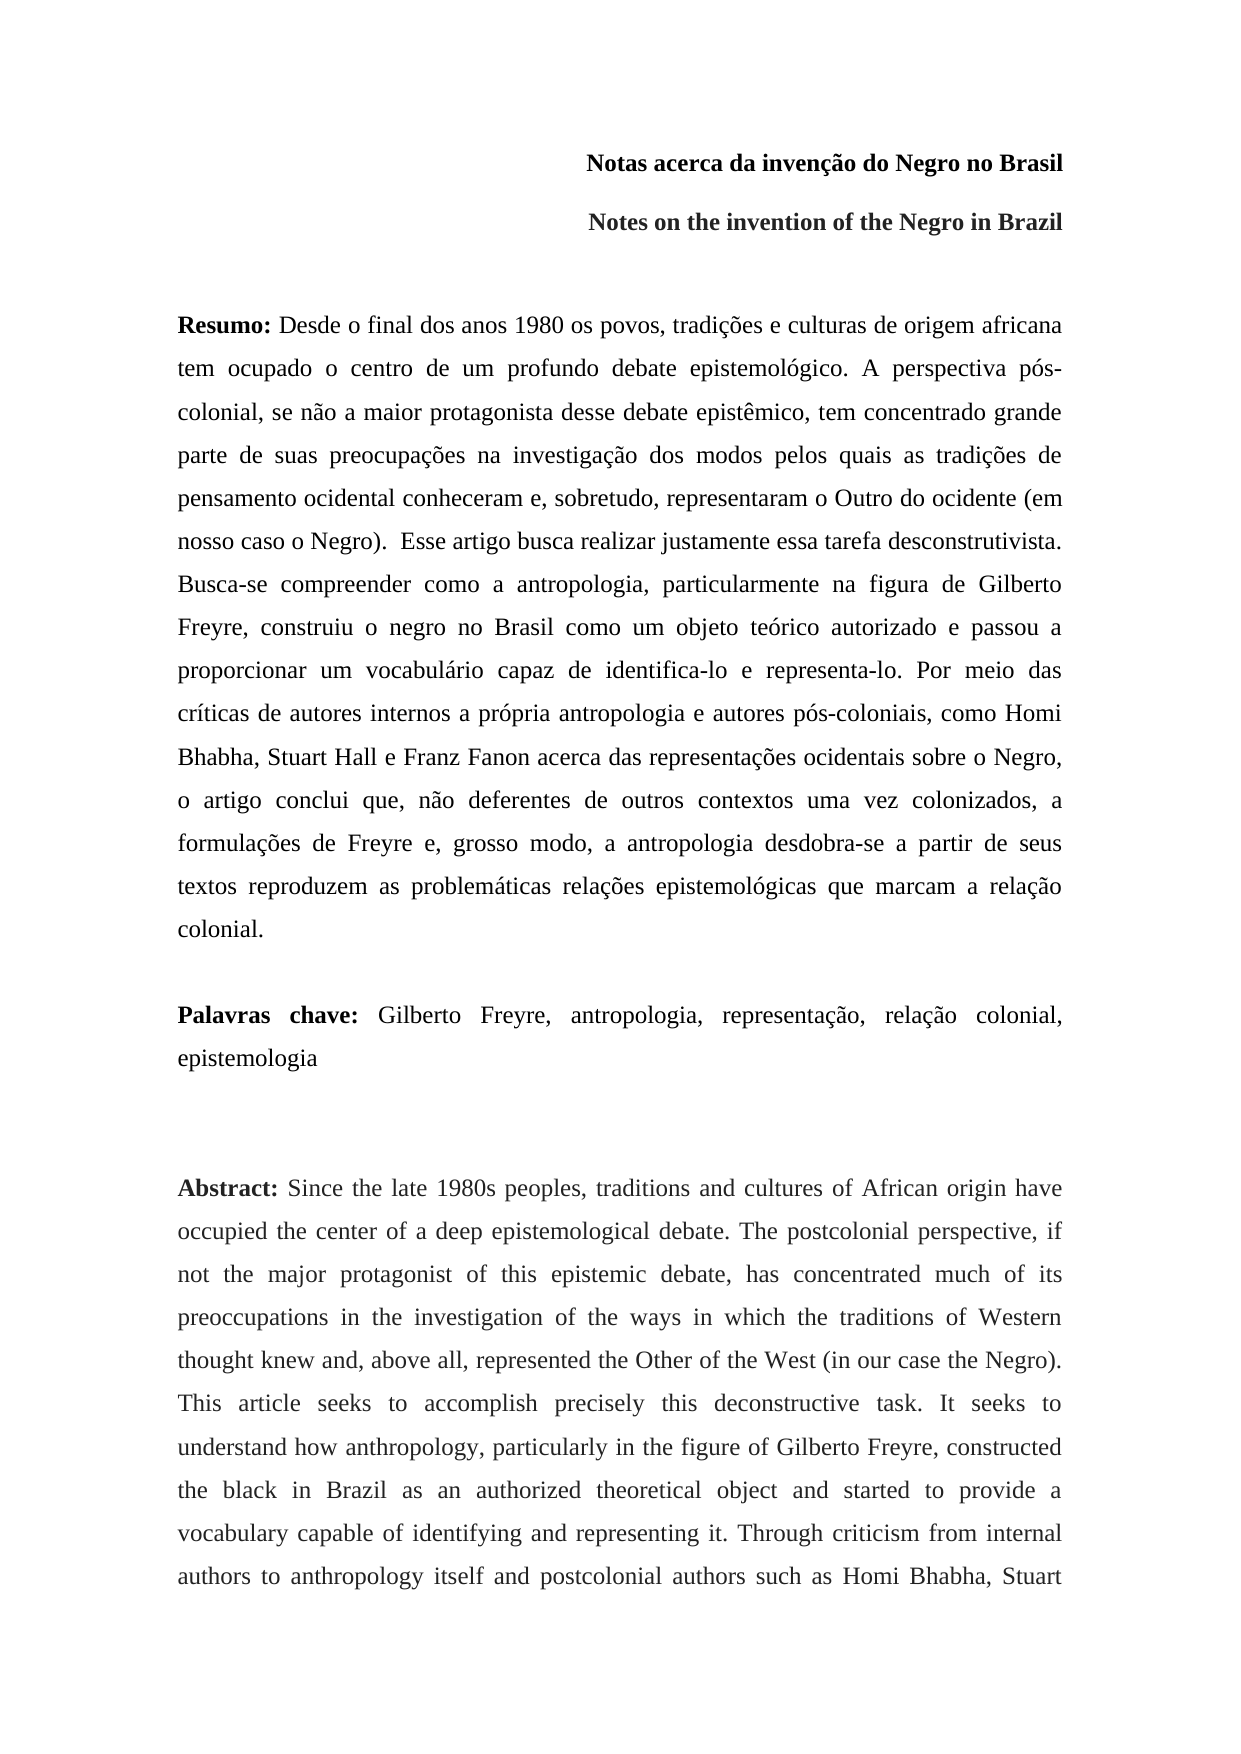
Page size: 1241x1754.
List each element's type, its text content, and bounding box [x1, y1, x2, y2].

text Palavras chave: Gilberto Freyre, antropologia, representação, relação colonial, epistemologia [177, 1000, 1063, 1072]
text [177, 1173, 1063, 1590]
text Resumo: Desde o final dos anos 1980 os povos, tradições e culturas de origem africana tem ocupado o centro de um profundo debate epistemológico. A perspectiva pós-colonial, se não a maior protagonista desse debate epistêmico, tem concentrado grande parte de suas preocupações na investigação dos modos pelos quais as tradições de pensamento ocidental conheceram e, sobretudo, representaram o Outro do ocidente (em nosso caso o Negro). Esse artigo busca realizar justamente essa tarefa desconstrutivista. Busca-se compreender como a antropologia, particularmente na figura de Gilberto Freyre, construiu o negro no Brasil como um objeto teórico autorizado e passou a proporcionar um vocabulário capaz de identifica-lo e representa-lo. Por meio das críticas de autores internos a própria antropologia e autores pós-coloniais, como Homi Bhabha, Stuart Hall e Franz Fanon acerca das representações ocidentais sobre o Negro, o artigo conclui que, não deferentes de outros contextos uma vez colonizados, a formulações de Freyre e, grosso modo, a antropologia desdobra-se a partir de seus textos reproduzem as problemáticas relações epistemológicas que marcam a relação colonial. [177, 310, 1063, 943]
text Notas acerca da invenção do Negro no Brasil [177, 148, 1063, 176]
text Notes on the invention of the Negro in Brazil [177, 207, 1063, 236]
